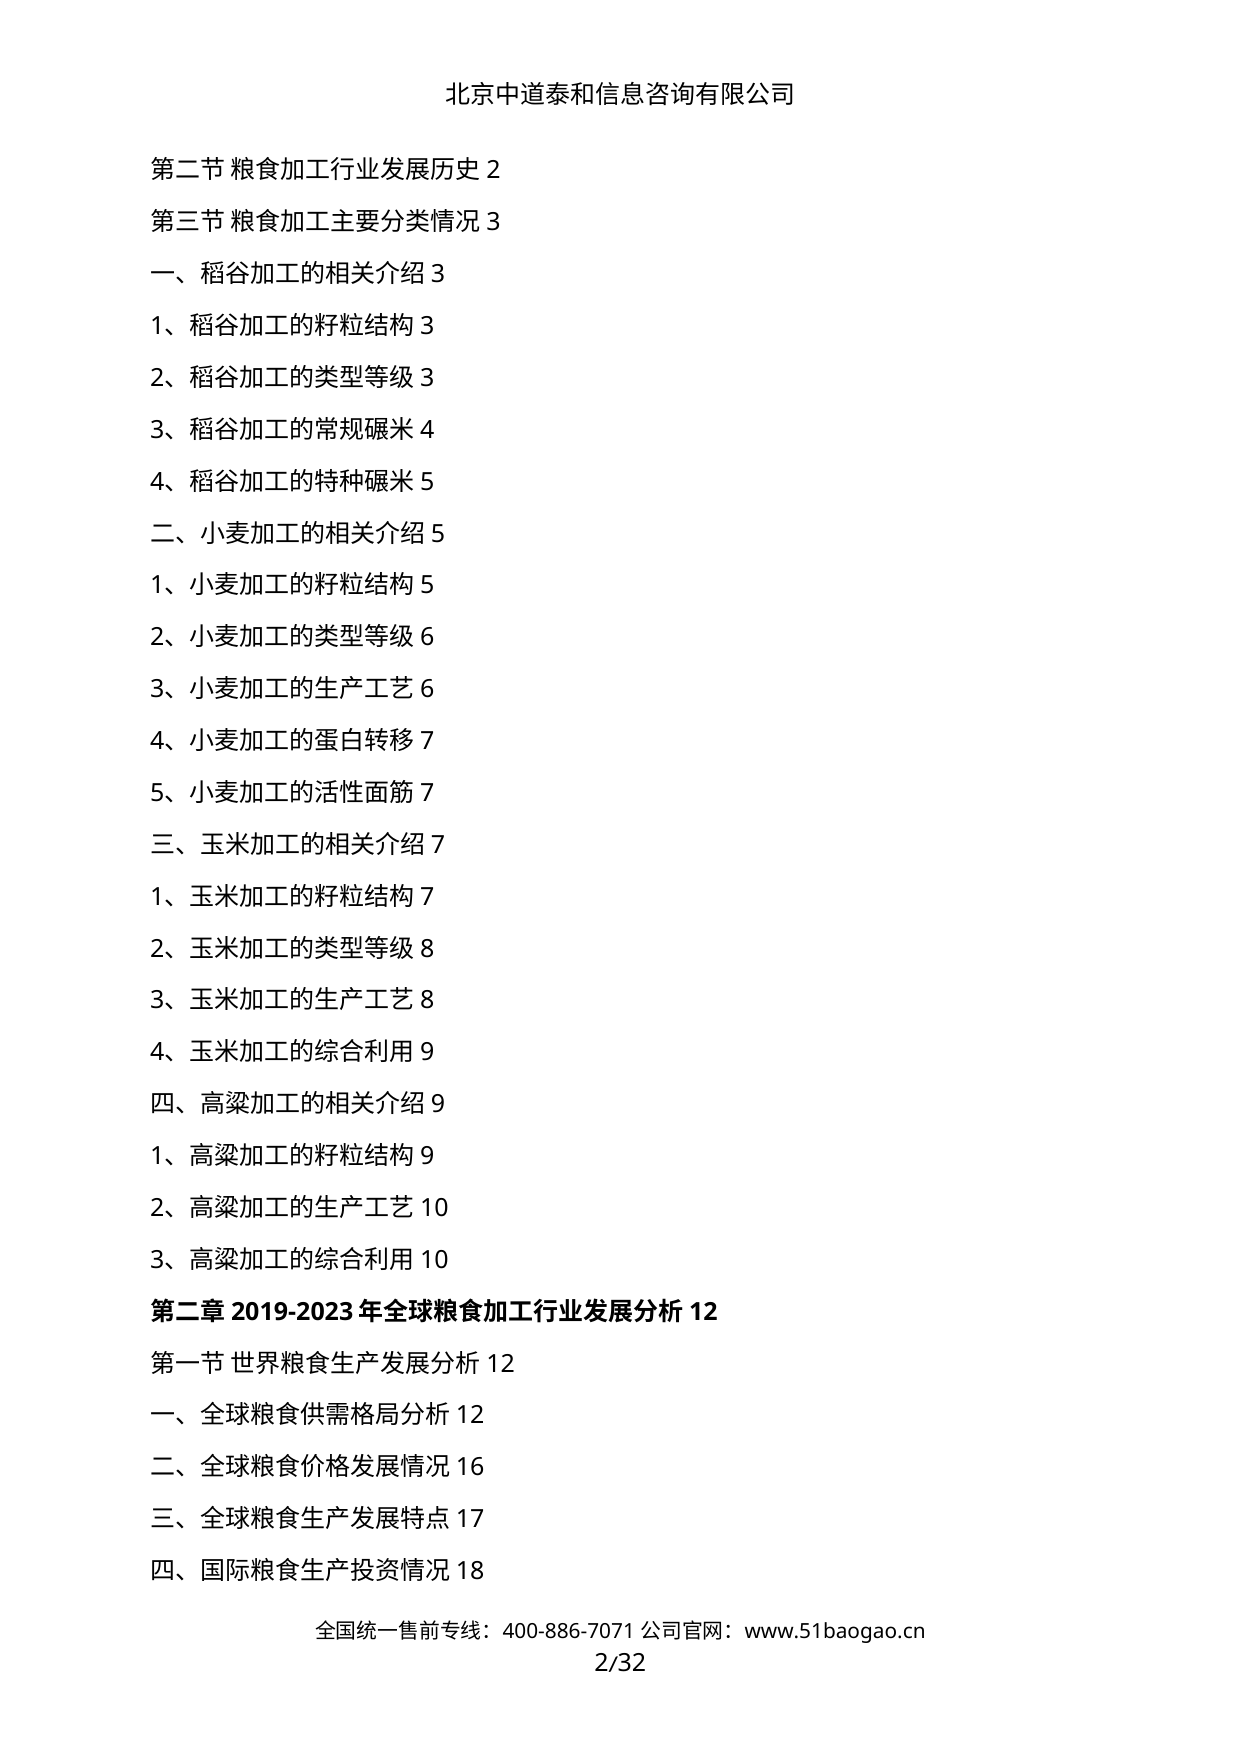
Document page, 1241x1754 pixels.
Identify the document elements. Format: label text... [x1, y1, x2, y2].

text 4、玉米加工的综合利用 9 [150, 1032, 1090, 1068]
text 四、高粱加工的相关介绍 9 [150, 1084, 1090, 1120]
text 一、稻谷加工的相关介绍 3 [150, 254, 1090, 290]
text 第二节 粮食加工行业发展历史 2 [150, 150, 1090, 186]
text 二、小麦加工的相关介绍 5 [150, 513, 1090, 549]
text 1、高粱加工的籽粒结构 9 [150, 1136, 1090, 1172]
text 1、稻谷加工的籽粒结构 3 [150, 306, 1090, 342]
text 三、玉米加工的相关介绍 7 [150, 824, 1090, 861]
text 2、小麦加工的类型等级 6 [150, 617, 1090, 653]
text 一、全球粮食供需格局分析 12 [150, 1395, 1090, 1431]
text 四、国际粮食生产投资情况 18 [150, 1551, 1090, 1587]
text 4、稻谷加工的特种碾米 5 [150, 461, 1090, 497]
text 3、稻谷加工的常规碾米 4 [150, 409, 1090, 446]
text 2、稻谷加工的类型等级 3 [150, 357, 1090, 394]
text 2、玉米加工的类型等级 8 [150, 928, 1090, 964]
text 4、小麦加工的蛋白转移 7 [150, 721, 1090, 757]
text 第二章 2019-2023年全球粮食加工行业发展分析 12 [150, 1291, 1090, 1327]
text 3、玉米加工的生产工艺 8 [150, 980, 1090, 1016]
text 1、小麦加工的籽粒结构 5 [150, 565, 1090, 601]
text 第一节 世界粮食生产发展分析 12 [150, 1343, 1090, 1379]
text 5、小麦加工的活性面筋 7 [150, 772, 1090, 809]
text 2、高粱加工的生产工艺 10 [150, 1187, 1090, 1224]
text 3、小麦加工的生产工艺 6 [150, 669, 1090, 705]
text 三、全球粮食生产发展特点 17 [150, 1499, 1090, 1535]
text 3、高粱加工的综合利用 10 [150, 1239, 1090, 1276]
text 1、玉米加工的籽粒结构 7 [150, 876, 1090, 912]
text 第三节 粮食加工主要分类情况 3 [150, 202, 1090, 238]
text 二、全球粮食价格发展情况 16 [150, 1447, 1090, 1483]
